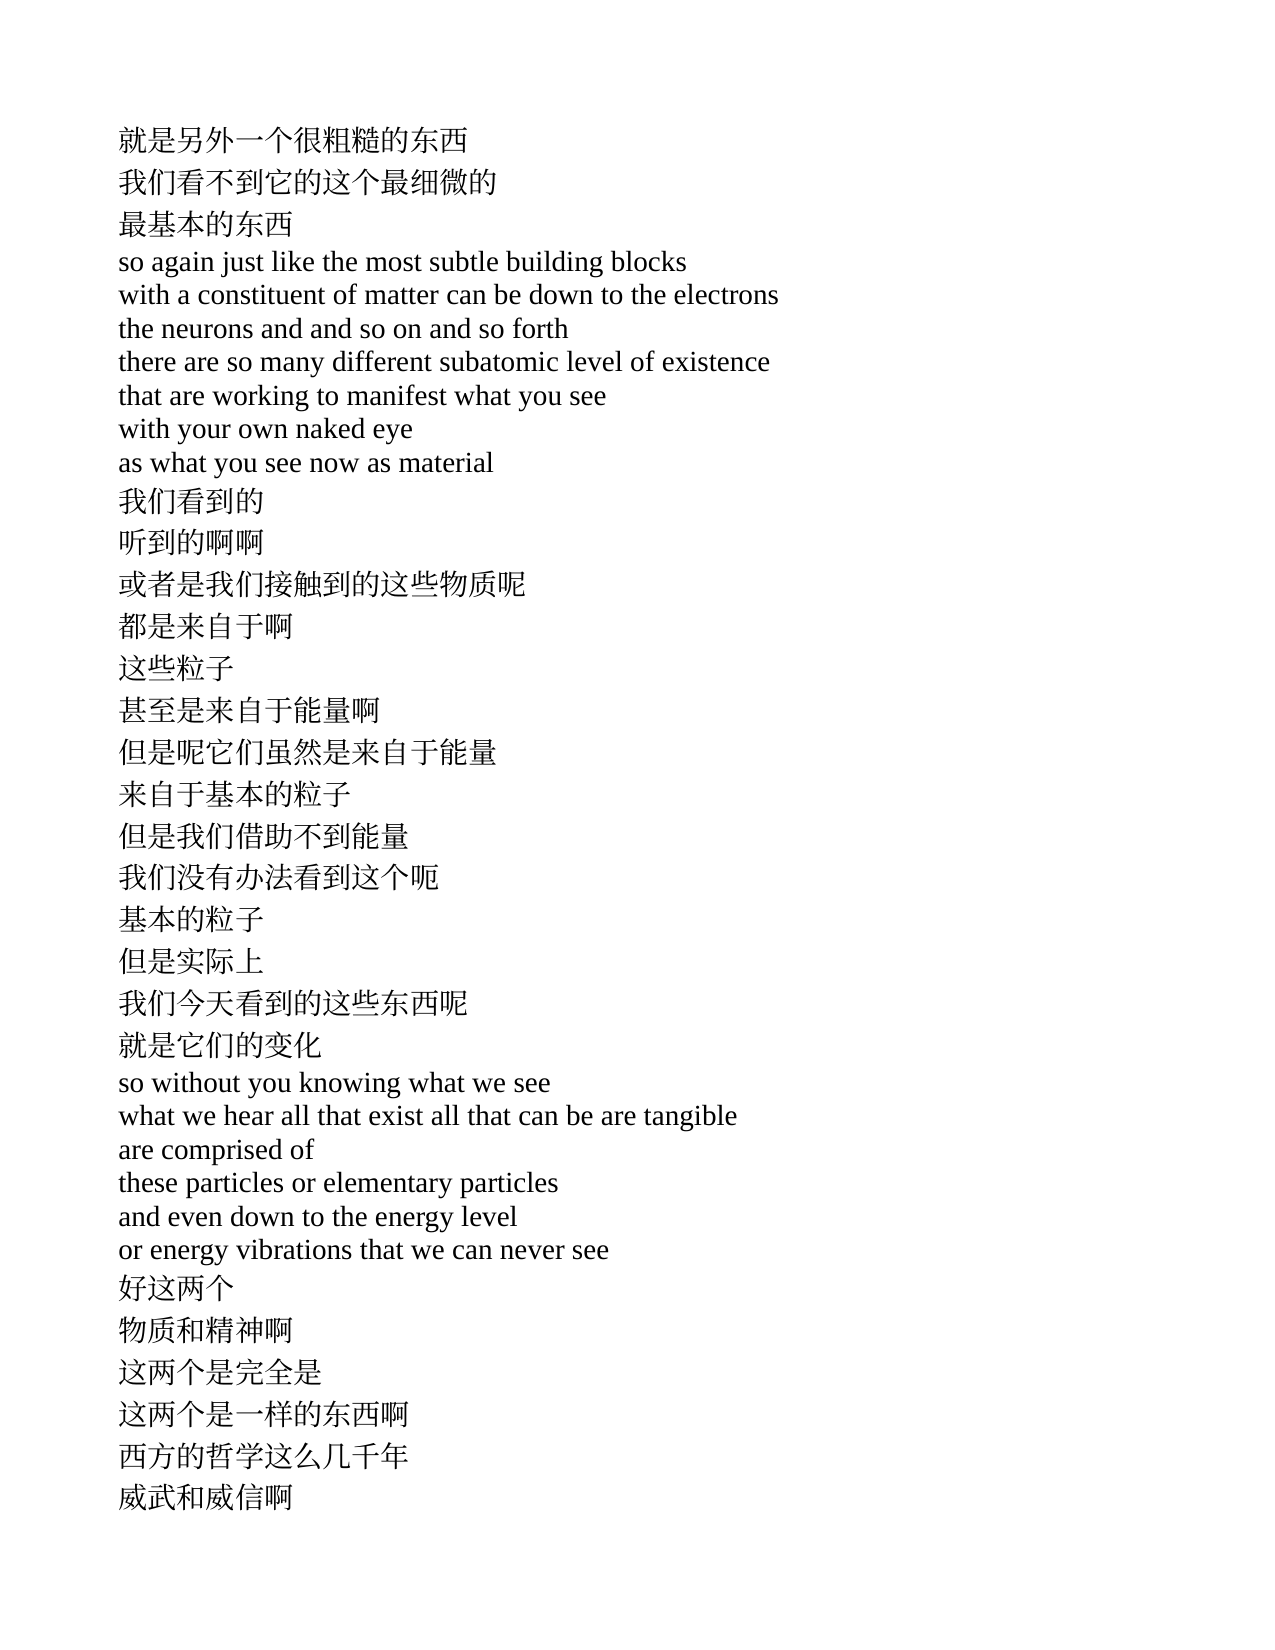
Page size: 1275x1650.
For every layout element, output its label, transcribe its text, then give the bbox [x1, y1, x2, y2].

text there are so many different subatomic level of existence [118, 344, 1157, 378]
text 基本的粒子 [118, 897, 1157, 939]
text 这些粒子 [118, 646, 1157, 688]
text so without you knowing what we see [118, 1065, 1157, 1098]
text and even down to the energy level [118, 1199, 1157, 1232]
text these particles or elementary particles [118, 1165, 1157, 1199]
text 威武和威信啊 [118, 1475, 1157, 1517]
text 但是实际上 [118, 939, 1157, 981]
text 这两个是完全是 [118, 1350, 1157, 1392]
text 我们看不到它的这个最细微的 [118, 160, 1157, 202]
text 我们今天看到的这些东西呢 [118, 981, 1157, 1023]
text 就是它们的变化 [118, 1023, 1157, 1065]
text so again just like the most subtle building blocks [118, 244, 1157, 277]
text the neurons and and so on and so forth [118, 311, 1157, 344]
text as what you see now as material [118, 445, 1157, 478]
text with your own naked eye [118, 411, 1157, 445]
text 甚至是来自于能量啊 [118, 688, 1157, 730]
text 听到的啊啊 [118, 520, 1157, 562]
text 或者是我们接触到的这些物质呢 [118, 562, 1157, 604]
text 最基本的东西 [118, 202, 1157, 244]
text 但是呢它们虽然是来自于能量 [118, 730, 1157, 772]
text 就是另外一个很粗糙的东西 [118, 118, 1157, 160]
text that are working to manifest what you see [118, 378, 1157, 411]
text 都是来自于啊 [118, 604, 1157, 646]
text with a constituent of matter can be down to the electrons [118, 277, 1157, 311]
text 我们看到的 [118, 478, 1157, 520]
text 我们没有办法看到这个呃 [118, 855, 1157, 897]
text 物质和精神啊 [118, 1308, 1157, 1350]
text 但是我们借助不到能量 [118, 813, 1157, 855]
text are comprised of [118, 1132, 1157, 1165]
text 这两个是一样的东西啊 [118, 1392, 1157, 1433]
text 好这两个 [118, 1266, 1157, 1308]
text 来自于基本的粒子 [118, 772, 1157, 813]
text what we hear all that exist all that can be are tangible [118, 1098, 1157, 1132]
text or energy vibrations that we can never see [118, 1232, 1157, 1266]
text 西方的哲学这么几千年 [118, 1433, 1157, 1475]
